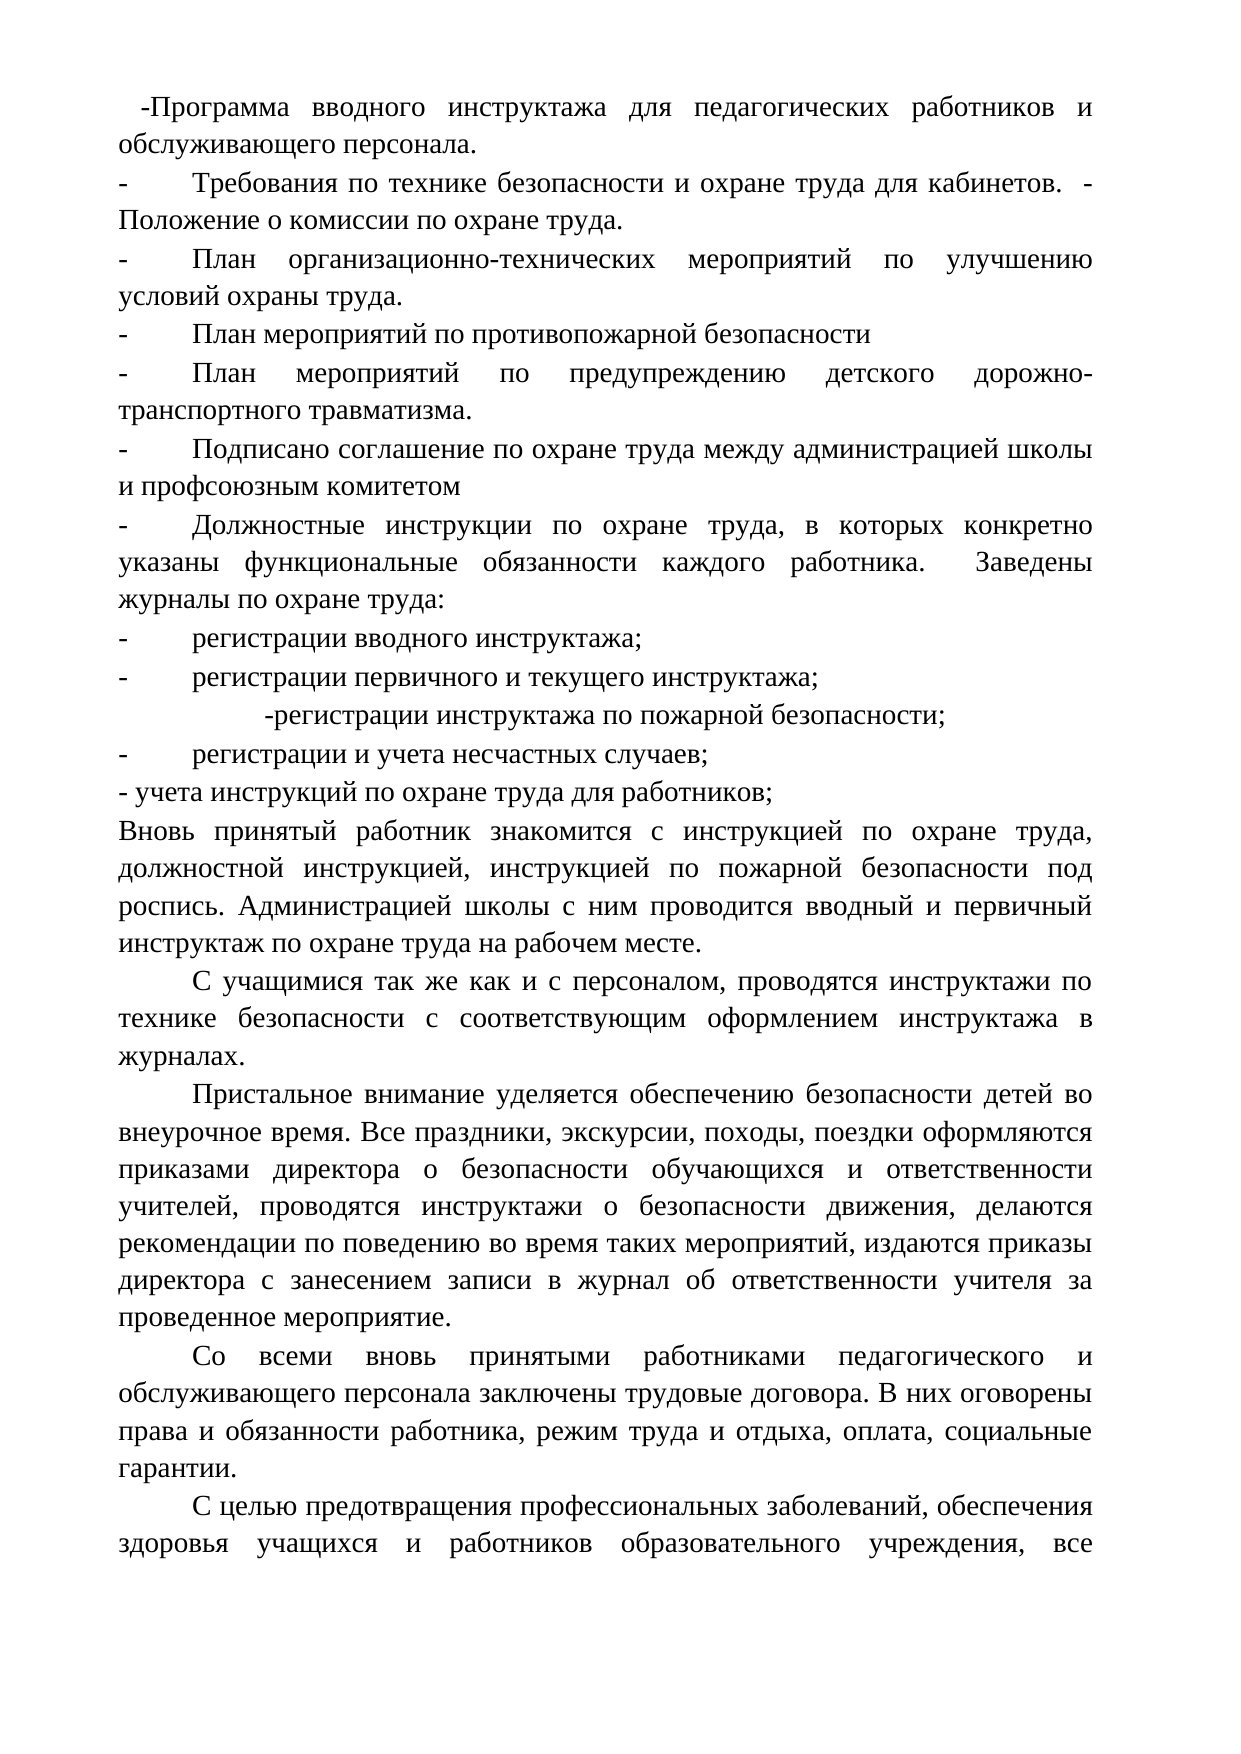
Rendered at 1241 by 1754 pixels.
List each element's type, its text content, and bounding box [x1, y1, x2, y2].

list регистрации первичного и текущего инструктажа; [118, 659, 1093, 692]
text Пристальное внимание уделяется обеспечению безопасности детей во внеурочное время. Все праздники, экскурсии, походы, поездки оформляются приказами директора о безопасности обучающихся и ответственности учителей, проводятся инструктажи о безопасности движения, делаются рекомендации по поведению во время таких мероприятий, издаются приказы директора с занесением записи в журнал об ответственности учителя за проведенное мероприятие. [118, 1076, 1093, 1333]
text Вновь принятый работник знакомится с инструкцией по охране труда, должностной инструкцией, инструкцией по пожарной безопасности под роспись. Администрацией школы с ним проводится вводный и первичный инструктаж по охране труда на рабочем месте. [118, 813, 1093, 958]
text Со всеми вновь принятыми работниками педагогического и обслуживающего персонала заключены трудовые договора. В них оговорены права и обязанности работника, режим труда и отдыха, оплата, социальные гарантии. [117, 1338, 1093, 1483]
list регистрации и учета несчастных случаев; [118, 736, 1093, 769]
list План мероприятий по предупреждению детского дорожно-транспортного травматизма. [118, 355, 1093, 426]
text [117, 1488, 1093, 1559]
list Подписано соглашение по охране труда между администрацией школы и профсоюзным комитетом [118, 431, 1093, 502]
text -регистрации инструктажа по пожарной безопасности; [118, 697, 1181, 731]
text - учета инструкций по охране труда для работников; [118, 774, 1181, 808]
list Требования по технике безопасности и охране труда для кабинетов. - Положение о комиссии по охране труда. [118, 165, 1093, 236]
list План мероприятий по противопожарной безопасности [118, 317, 1093, 350]
list План организационно-технических мероприятий по улучшению условий охраны труда. [118, 241, 1093, 312]
list Должностные инструкции по охране труда, в которых конкретно указаны функциональные обязанности каждого работника. Заведены журналы по охране труда: [118, 507, 1093, 615]
list регистрации вводного инструктажа; [118, 620, 1093, 653]
text С учащимися так же как и с персоналом, проводятся инструктажи по технике безопасности с соответствующим оформлением инструктажа в журналах. [117, 963, 1093, 1071]
text -Программа вводного инструктажа для педагогических работников и обслуживающего персонала. [118, 89, 1093, 160]
